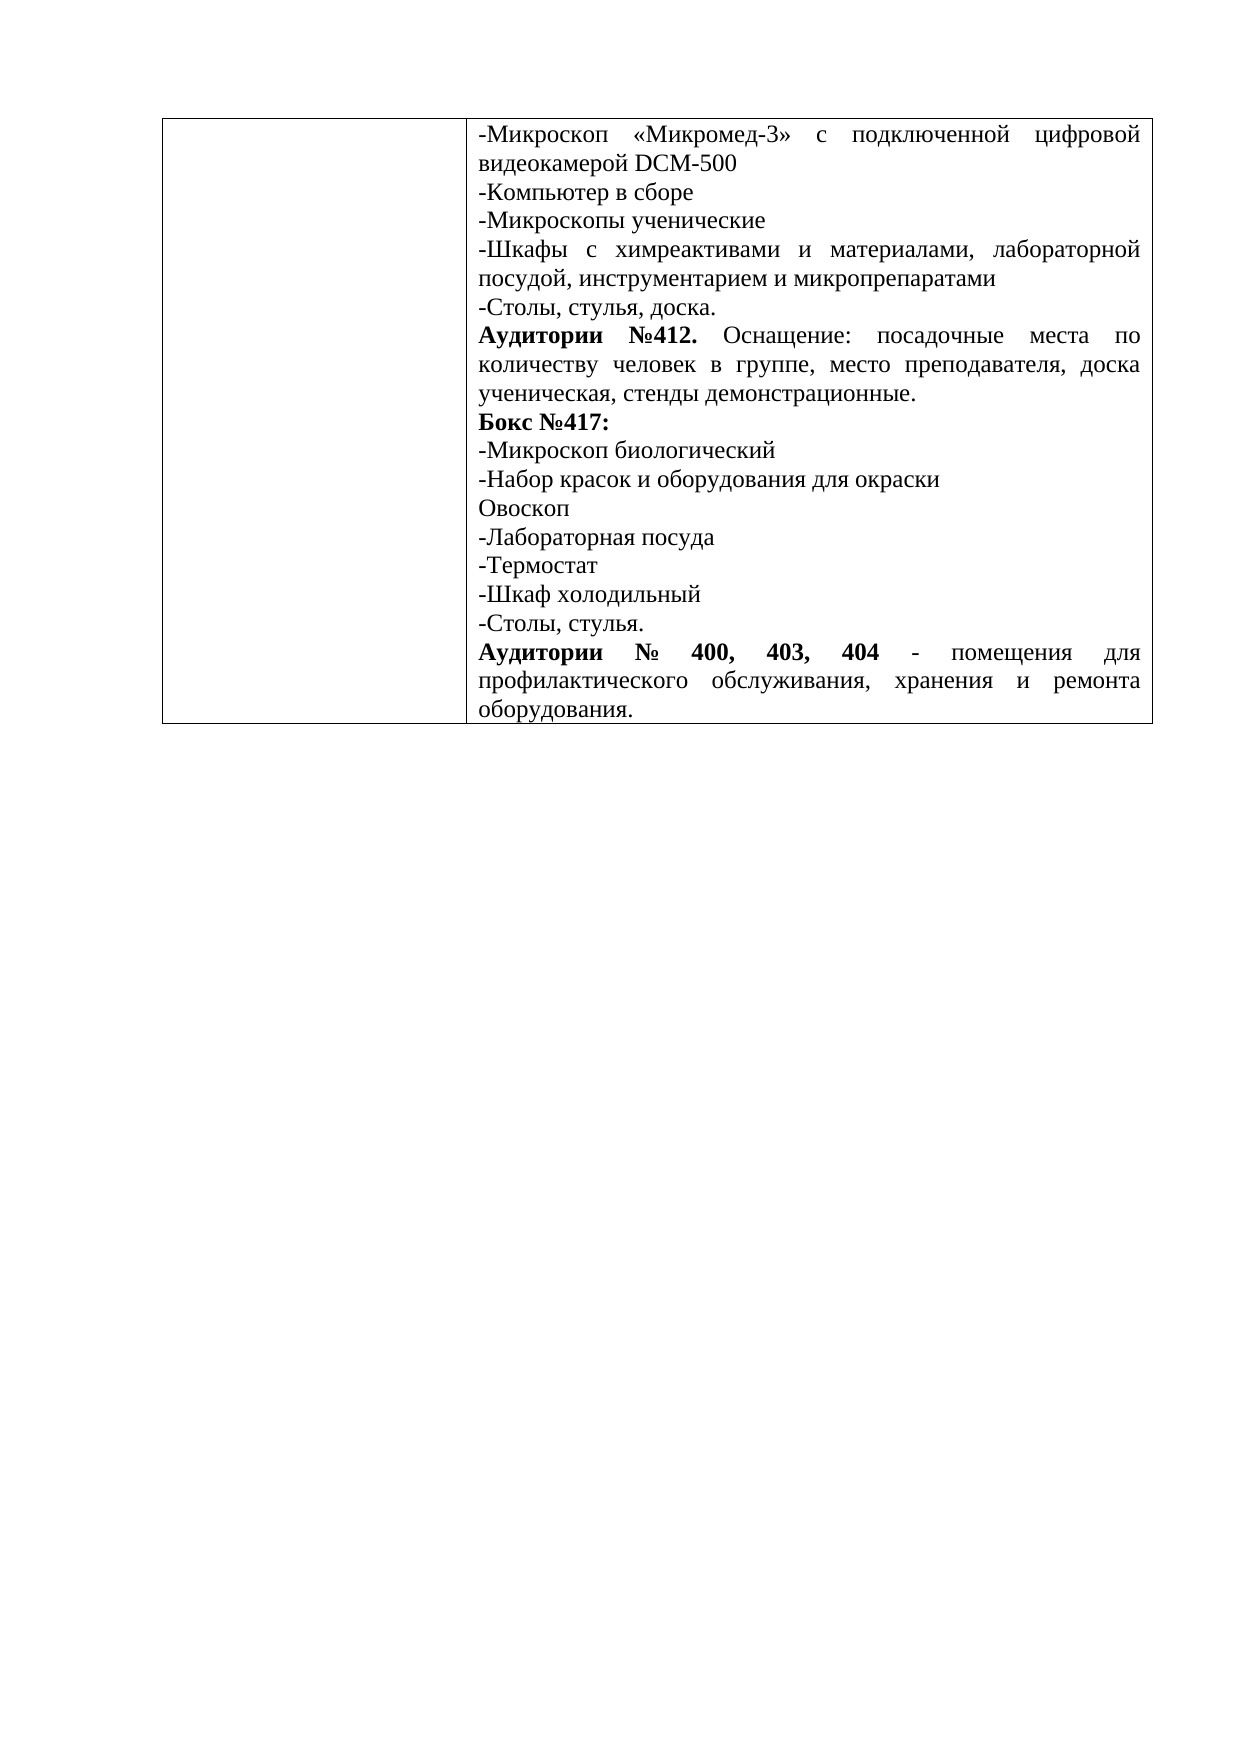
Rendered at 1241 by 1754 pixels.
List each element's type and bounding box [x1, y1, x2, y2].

table_cell [467, 119, 1152, 723]
table_cell [163, 119, 466, 723]
